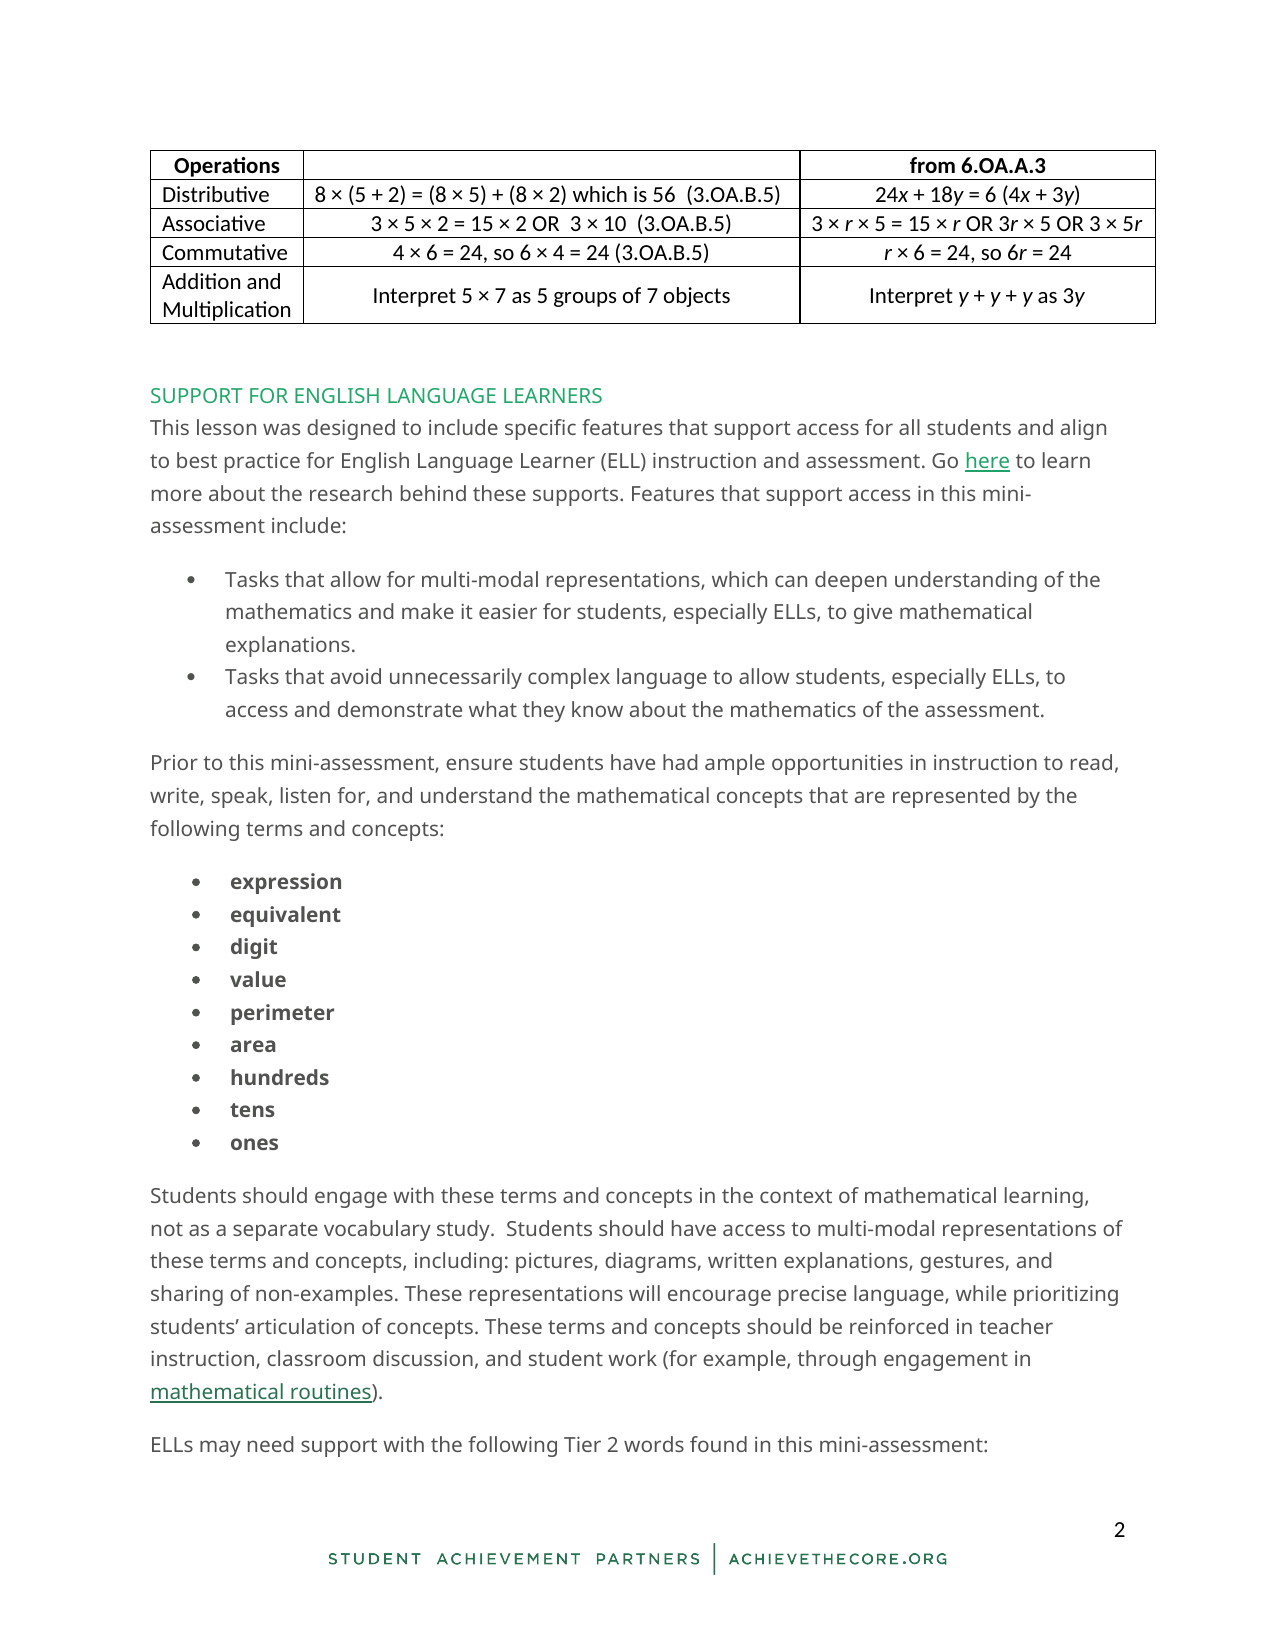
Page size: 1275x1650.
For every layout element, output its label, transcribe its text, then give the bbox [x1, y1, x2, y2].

picture [328, 1543, 947, 1575]
list digit [192, 932, 1125, 961]
list value [192, 965, 1125, 993]
table_cell 8 × (5 + 2) = (8 × 5) + (8 × 2) which is 56 (3.OA.B.5) [304, 180, 799, 208]
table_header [304, 151, 799, 179]
list hundreds [192, 1063, 1125, 1091]
table_cell Distributive [151, 180, 303, 208]
table_cell Interpret y + y + y as 3y [801, 267, 1155, 323]
text Prior to this mini-assessment, ensure students have had ample opportunities in instruction to read, write, speak, listen for, and understand the mathematical concepts that are represented by the following terms and concepts: [150, 748, 1125, 842]
table_cell Associative [151, 209, 303, 237]
list equivalent [192, 900, 1125, 928]
list ones [192, 1128, 1125, 1156]
table_cell Interpret 5 × 7 as 5 groups of 7 objects [304, 267, 799, 323]
table_cell Addition and Multiplication [151, 267, 303, 323]
table_cell r × 6 = 24, so 6r = 24 [801, 238, 1155, 266]
text Students should engage with these terms and concepts in the context of mathematical learning, not as a separate vocabulary study. Students should have access to multi-modal representations of these terms and concepts, including: pictures, diagrams, written explanations, gestures, and sharing of non-examples. These representations will encourage precise language, while prioritizing students’ articulation of concepts. These terms and concepts should be reinforced in teacher instruction, classroom discussion, and student work (for example, through engagement in mathematical routines). [150, 1181, 1125, 1406]
table_cell Commutative [151, 238, 303, 266]
list area [192, 1030, 1125, 1059]
list tens [192, 1095, 1125, 1124]
list Tasks that avoid unnecessarily complex language to allow students, especially ELLs, to access and demonstrate what they know about the mathematics of the assessment. [187, 662, 1125, 723]
text SUPPORT FOR ENGLISH LANGUAGE LEARNERS [150, 381, 1125, 409]
list perimeter [192, 998, 1125, 1026]
text This lesson was designed to include specific features that support access for all students and align to best practice for English Language Learner (ELL) instruction and assessment. Go here to learn more about the research behind these supports. Features that support access in this mini-assessment include: [150, 413, 1125, 540]
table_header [801, 151, 1155, 179]
table_cell 3 × r × 5 = 15 × r OR 3r × 5 OR 3 × 5r [801, 209, 1155, 237]
text ELLs may need support with the following Tier 2 words found in this mini-assessment: [150, 1431, 1125, 1459]
list Tasks that allow for multi-modal representations, which can deepen understanding of the mathematics and make it easier for students, especially ELLs, to give mathematical explanations. [187, 565, 1125, 658]
list expression [192, 867, 1125, 896]
table_cell 24x + 18y = 6 (4x + 3y) [801, 180, 1155, 208]
table_cell 3 × 5 × 2 = 15 × 2 OR 3 × 10 (3.OA.B.5) [304, 209, 799, 237]
table_cell 4 × 6 = 24, so 6 × 4 = 24 (3.OA.B.5) [304, 238, 799, 266]
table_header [151, 151, 303, 179]
